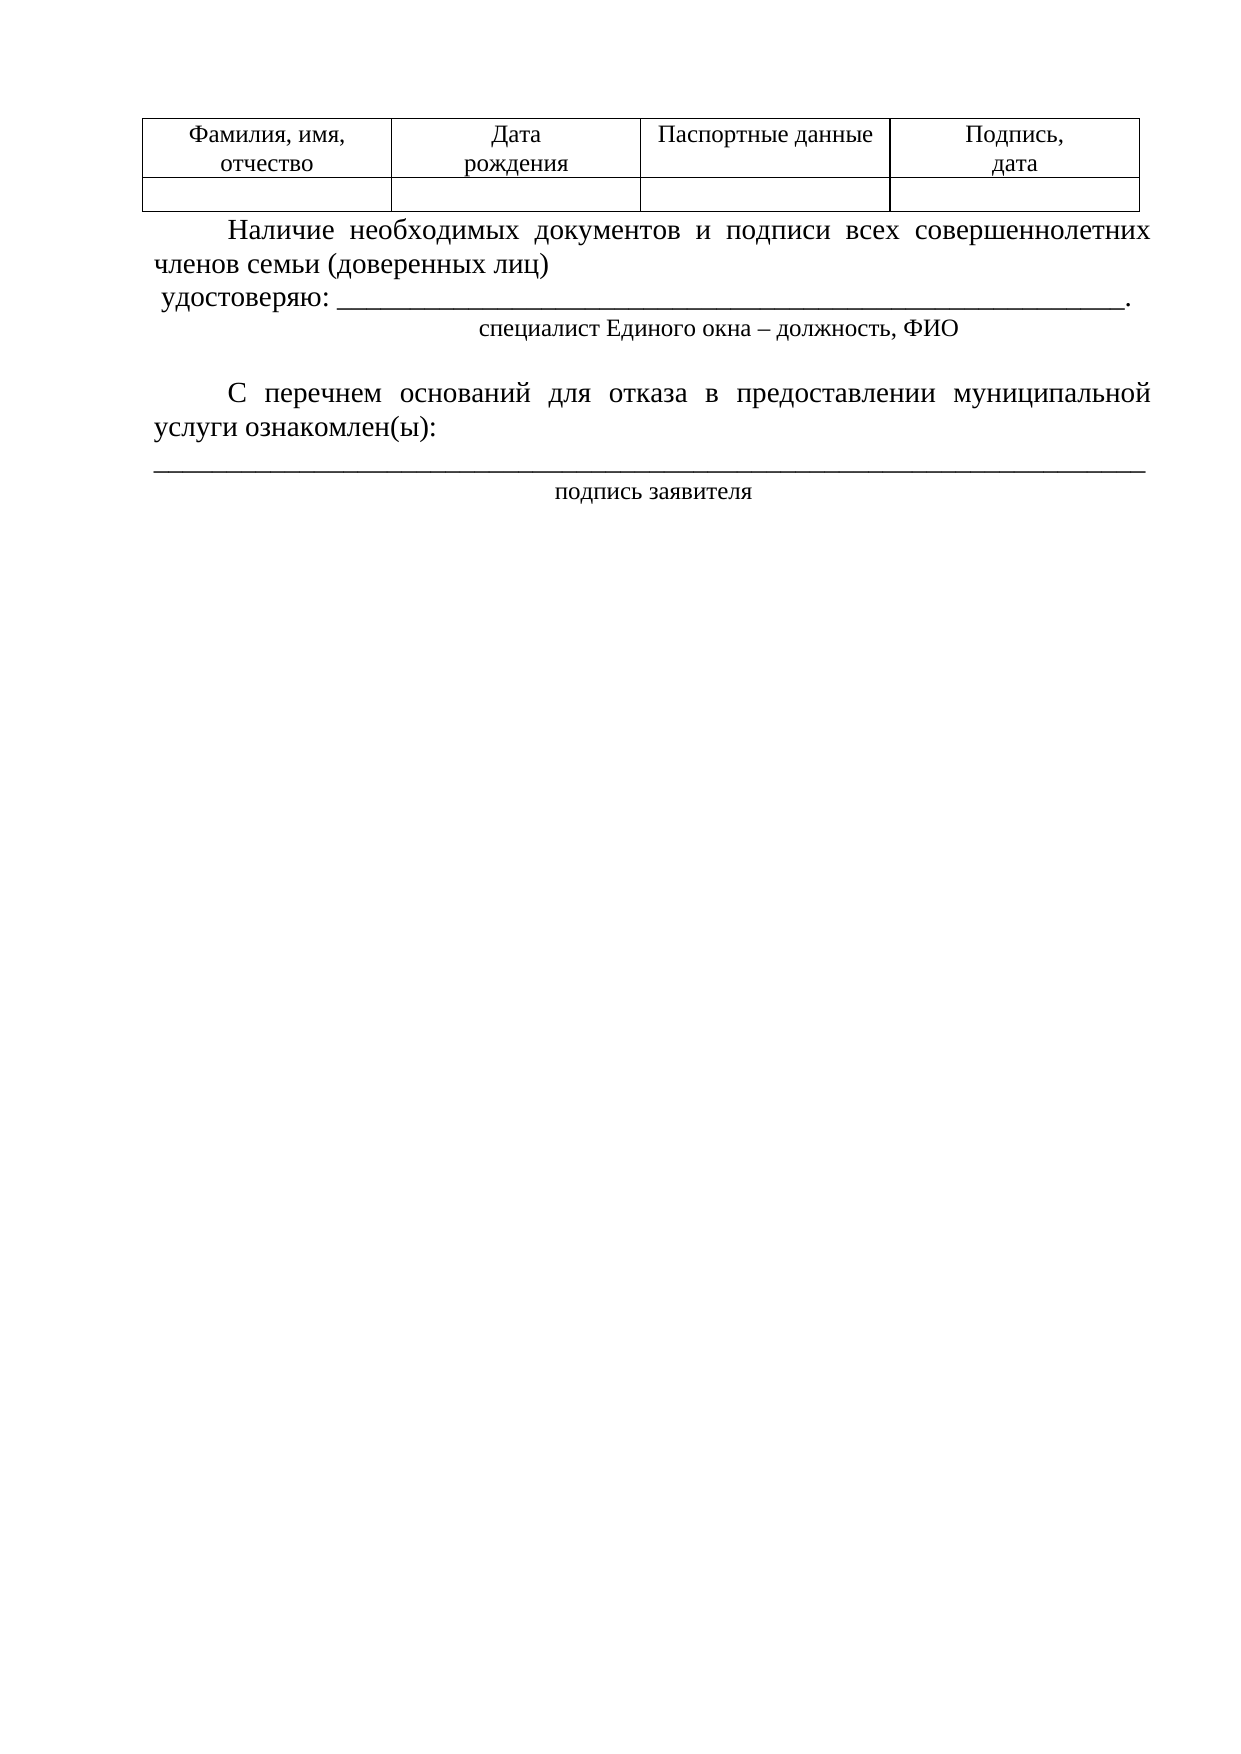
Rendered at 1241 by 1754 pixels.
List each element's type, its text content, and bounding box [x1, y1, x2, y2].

table_cell [392, 178, 640, 211]
text подпись заявителя [153, 476, 1152, 504]
text Наличие необходимых документов и подписи всех совершеннолетних членов семьи (доверенных лиц) [153, 212, 1152, 279]
table_cell [891, 178, 1139, 211]
table_header Фамилия, имя, отчество [143, 119, 391, 177]
text удостоверяю: ______________________________________________________. [153, 279, 1152, 313]
table_header Дата рождения [392, 119, 640, 177]
table_cell [641, 178, 889, 211]
table_header Паспортные данные [641, 119, 889, 177]
text специалист Единого окна – должность, ФИО [153, 313, 1152, 342]
table_cell [143, 178, 391, 211]
table_header Подпись, дата [891, 119, 1139, 177]
text ____________________________________________________________________ [153, 442, 1152, 476]
text С перечнем оснований для отказа в предоставлении муниципальной услуги ознакомлен(ы): [153, 375, 1152, 442]
